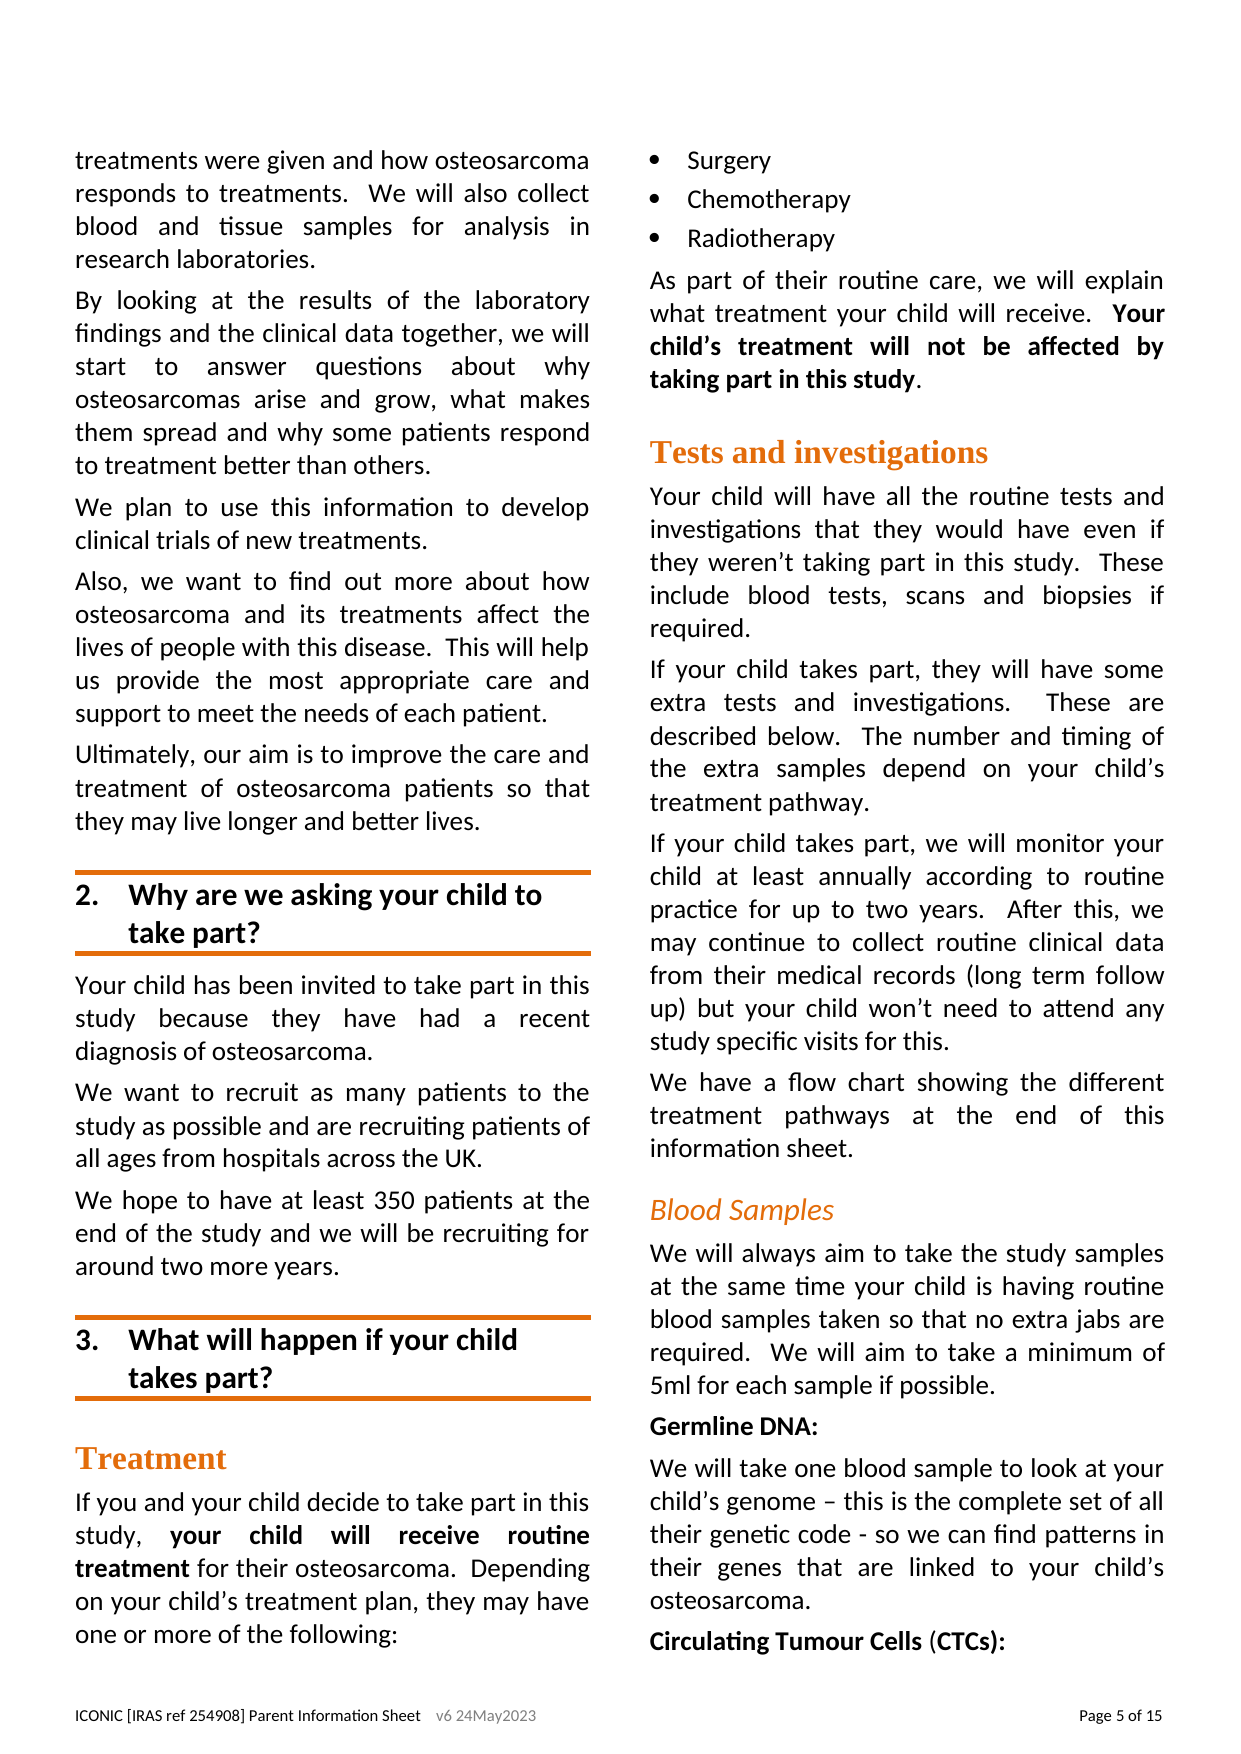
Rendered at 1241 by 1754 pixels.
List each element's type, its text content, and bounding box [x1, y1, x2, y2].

text We will take one blood sample to look at your child’s genome – this is the complete set of all their genetic code - so we can find patterns in their genes that are linked to your child’s osteosarcoma. [649, 1451, 1165, 1616]
text Ultimately, our aim is to improve the care and treatment of osteosarcoma patients so that they may live longer and better lives. [75, 738, 591, 837]
text We plan to use this information to develop clinical trials of new treatments. [75, 490, 591, 556]
subtitle Tests and investigations [649, 432, 1165, 471]
text Germline DNA: [649, 1409, 1165, 1442]
subtitle Treatment [75, 1438, 591, 1477]
subtitle Why are we asking your child to take part? [75, 875, 591, 951]
text We want to recruit as many patients to the study as possible and are recruiting patients of all ages from hospitals across the UK. [75, 1076, 591, 1175]
text Circulating Tumour Cells (CTCs): [649, 1624, 1165, 1657]
subtitle Blood Samples [649, 1189, 1165, 1228]
text If your child takes part, they will have some extra tests and investigations. These are described below. The number and timing of the extra samples depend on your child’s treatment pathway. [649, 653, 1165, 818]
text By looking at the results of the laboratory findings and the clinical data together, we will start to answer questions about why osteosarcomas arise and grow, what makes them spread and why some patients respond to treatment better than others. [75, 283, 591, 482]
list Surgery [649, 143, 1165, 176]
text If you and your child decide to take part in this study, your child will receive routine treatment for their osteosarcoma. Depending on your child’s treatment plan, they may have one or more of the following: [75, 1485, 591, 1650]
text As part of their routine care, we will explain what treatment your child will receive. Your child’s treatment will not be affected by taking part in this study. [649, 263, 1165, 395]
text If your child takes part, we will monitor your child at least annually according to routine practice for up to two years. After this, we may continue to collect routine clinical data from their medical records (long term follow up) but your child won’t need to attend any study specific visits for this. [649, 826, 1165, 1057]
text Also, we want to find out more about how osteosarcoma and its treatments affect the lives of people with this disease. This will help us provide the most appropriate care and support to meet the needs of each patient. [75, 564, 591, 729]
text Your child has been invited to take part in this study because they have had a recent diagnosis of osteosarcoma. [75, 968, 591, 1067]
text Your child will have all the routine tests and investigations that they would have even if they weren’t taking part in this study. These include blood tests, scans and biopsies if required. [649, 479, 1165, 644]
list Radiotherapy [649, 222, 1165, 254]
subtitle What will happen if your child takes part? [75, 1320, 591, 1396]
text We will always aim to take the study samples at the same time your child is having routine blood samples taken so that no extra jabs are required. We will aim to take a minimum of 5ml for each sample if possible. [649, 1236, 1165, 1401]
text We have a flow chart showing the different treatment pathways at the end of this information sheet. [649, 1066, 1165, 1164]
text We hope to have at least 350 patients at the end of the study and we will be recruiting for around two more years. [75, 1183, 591, 1282]
list Chemotherapy [649, 182, 1165, 215]
